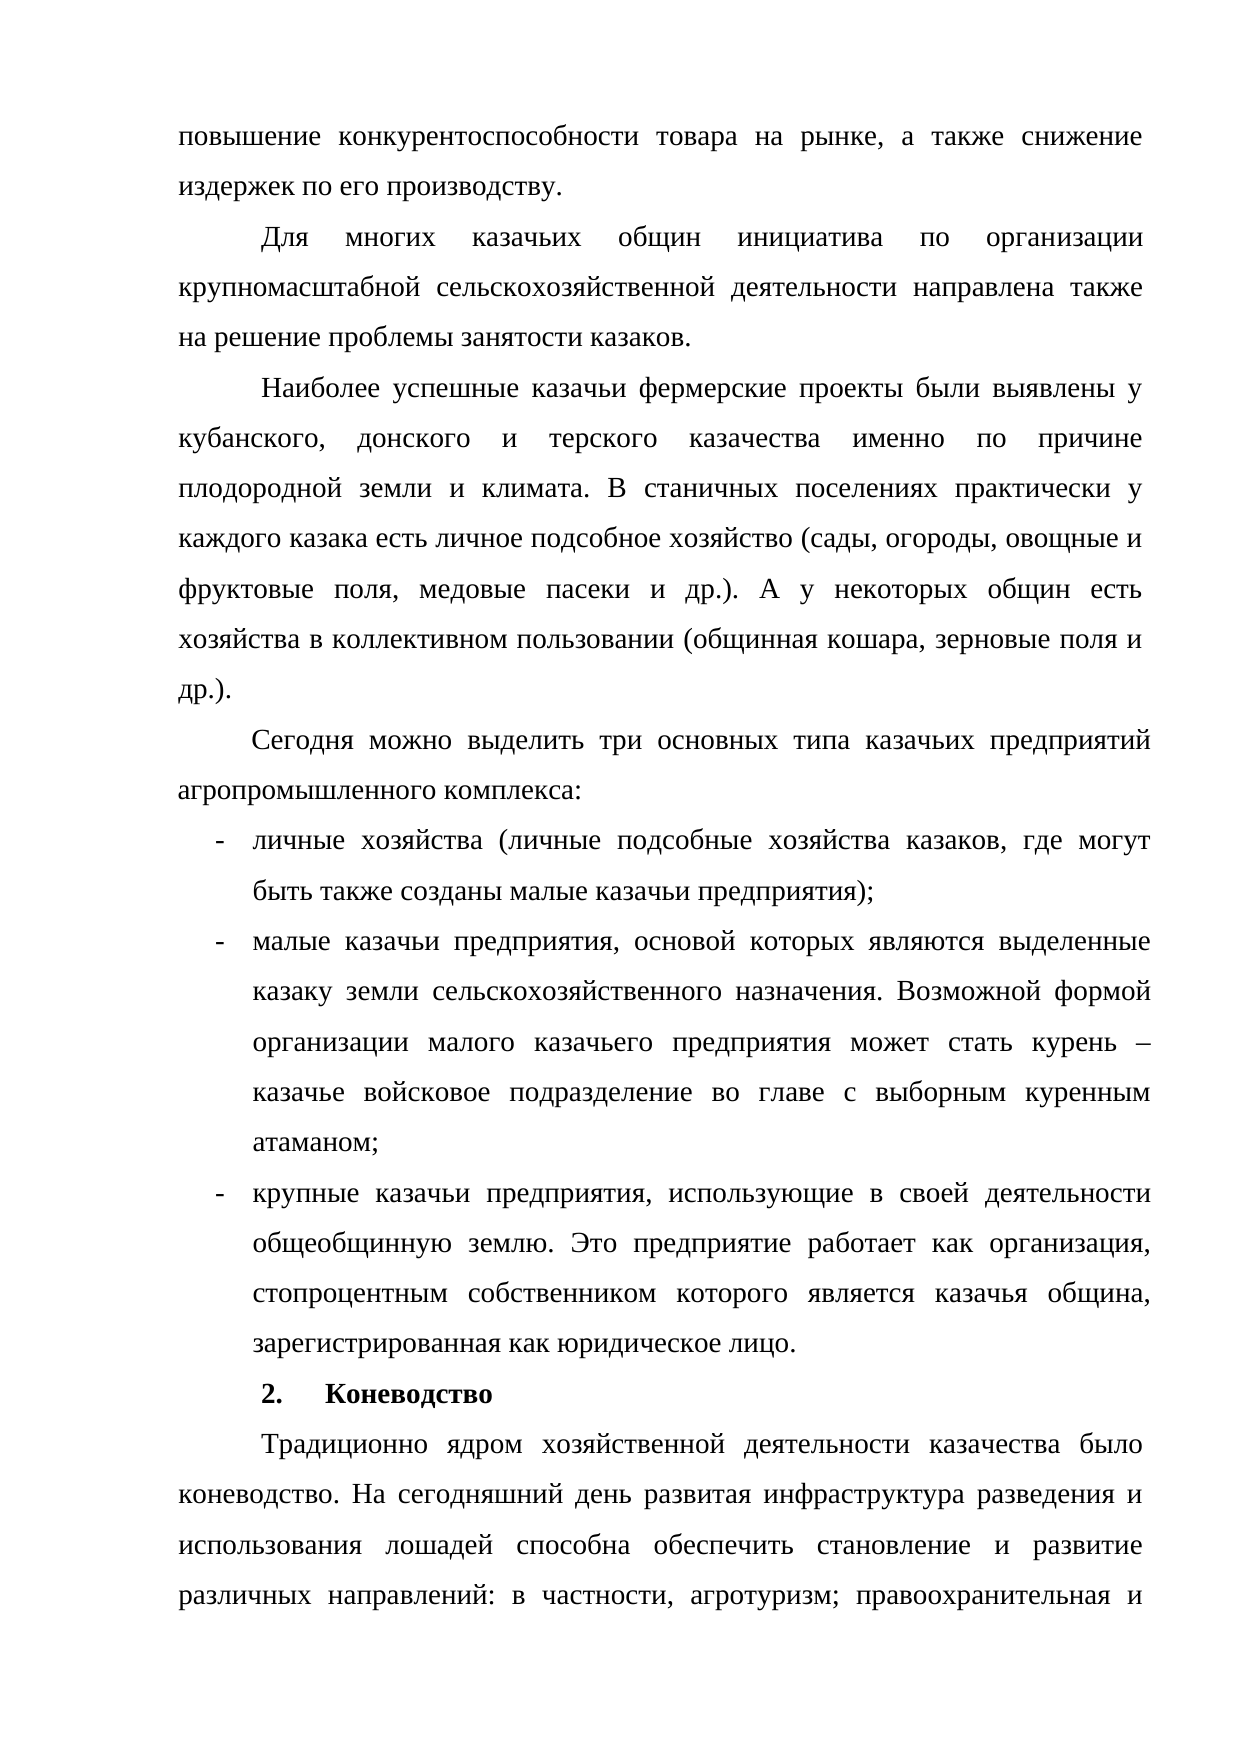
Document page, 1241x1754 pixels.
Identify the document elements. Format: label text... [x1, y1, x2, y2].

list личные хозяйства (личные подсобные хозяйства казаков, где могут быть также созданы малые казачьи предприятия); [215, 822, 1152, 906]
list крупные казачьи предприятия, использующие в своей деятельности общеобщинную землю. Это предприятие работает как организация, стопроцентным собственником которого является казачья община, зарегистрированная как юридическое лицо. [215, 1175, 1152, 1359]
text Сегодня можно выделить три основных типа казачьих предприятий агропромышленного комплекса: [177, 722, 1152, 806]
text 2. Коневодство [178, 1376, 1143, 1409]
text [178, 1426, 1143, 1611]
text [178, 118, 1143, 202]
text Для многих казачьих общин инициатива по организации крупномасштабной сельскохозяйственной деятельности направлена также на решение проблемы занятости казаков. [178, 219, 1143, 353]
text Наиболее успешные казачьи фермерские проекты были выявлены у кубанского, донского и терского казачества именно по причине плодородной земли и климата. В станичных поселениях практически у каждого казака есть личное подсобное хозяйство (сады, огороды, овощные и фруктовые поля, медовые пасеки и др.). А у некоторых общин есть хозяйства в коллективном пользовании (общинная кошара, зерновые поля и др.). [178, 370, 1143, 705]
list малые казачьи предприятия, основой которых являются выделенные казаку земли сельскохозяйственного назначения. Возможной формой организации малого казачьего предприятия может стать курень – казачье войсковое подразделение во главе с выборным куренным атаманом; [215, 923, 1152, 1158]
